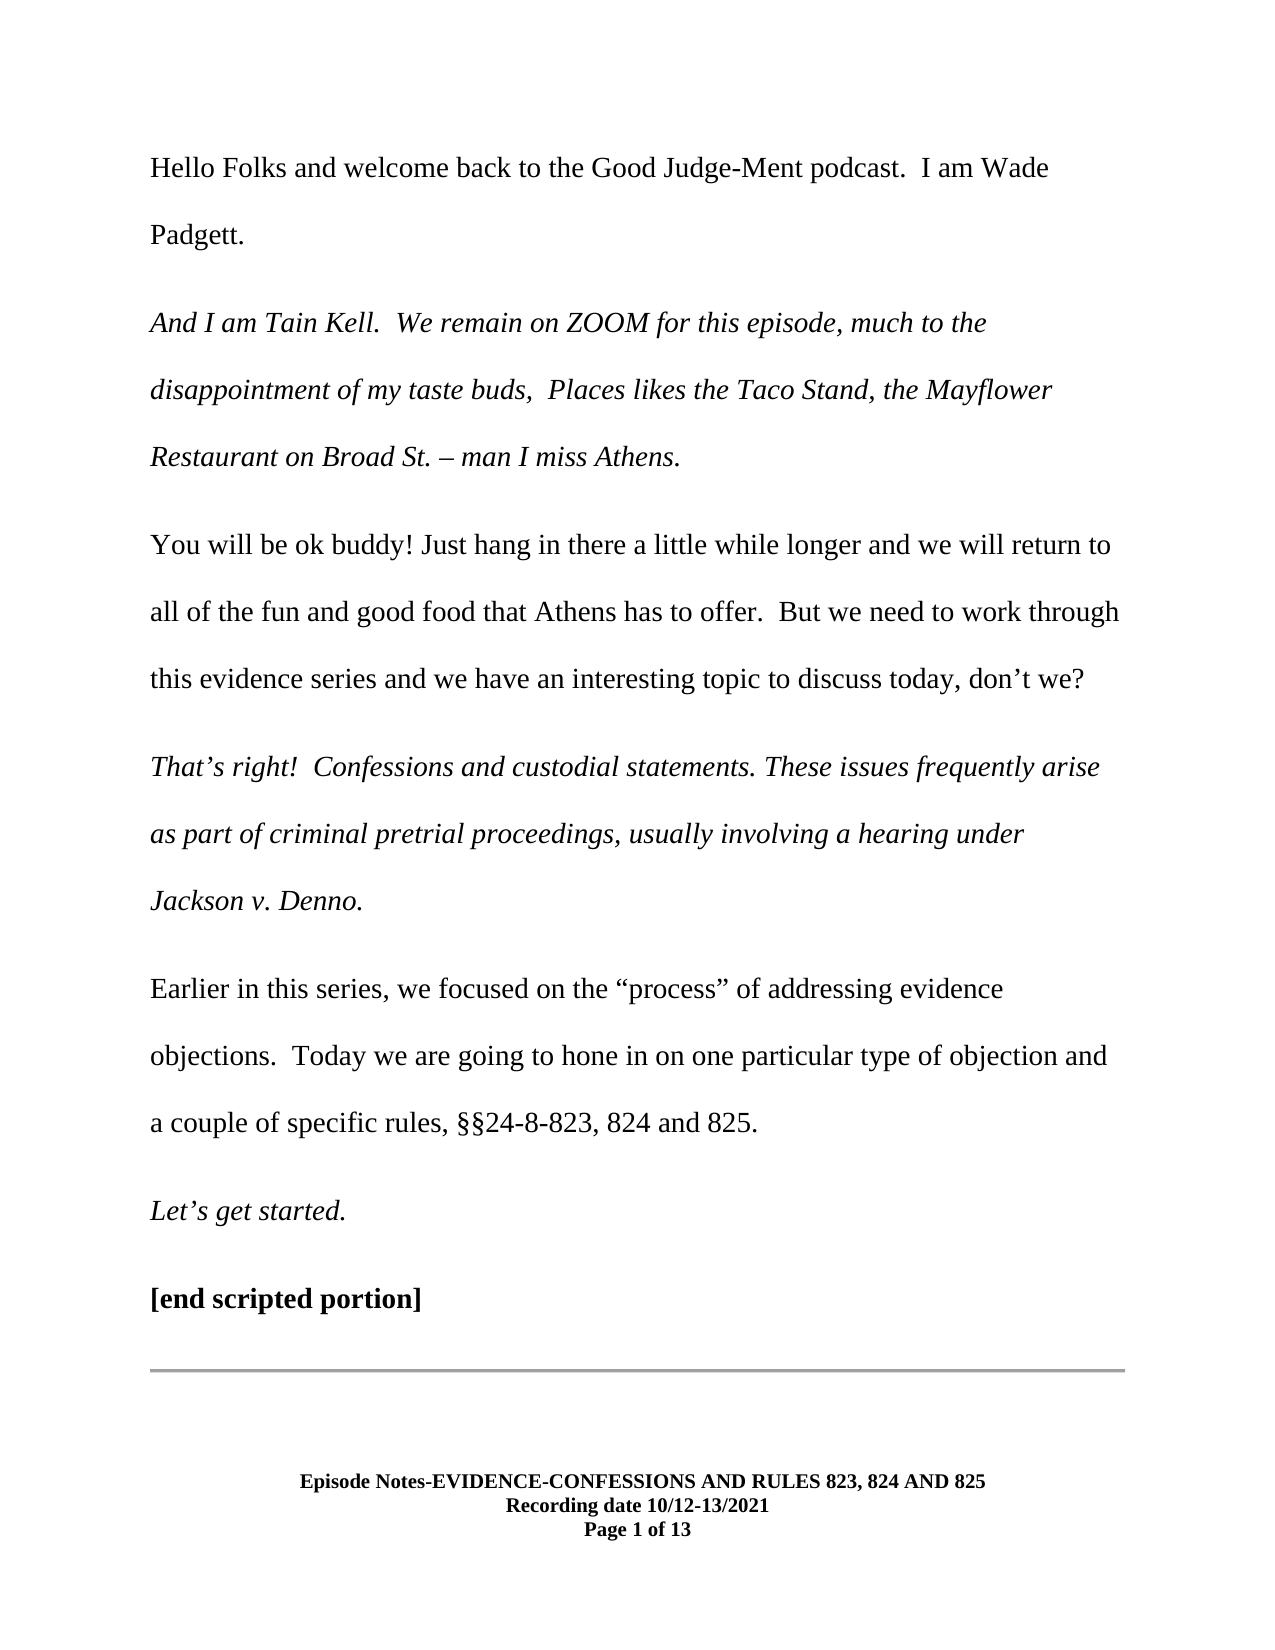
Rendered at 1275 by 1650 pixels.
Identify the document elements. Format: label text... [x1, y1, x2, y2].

text Earlier in this series, we focused on the “process” of addressing evidence objections. Today we are going to hone in on one particular type of objection and a couple of specific rules, §§24-8-823, 824 and 825. [150, 971, 1125, 1139]
text Hello Folks and welcome back to the Good Judge-Ment podcast. I am Wade Padgett. [150, 150, 1125, 251]
text You will be ok buddy! Just hang in there a little while longer and we will return to all of the fun and good food that Athens has to offer. But we need to work through this evidence series and we have an interesting topic to discuss today, don’t we? [150, 527, 1125, 695]
text [end scripted portion] [150, 1281, 1125, 1315]
text Let’s get started. [150, 1193, 1125, 1227]
text And I am Tain Kell. We remain on ZOOM for this episode, much to the disappointment of my taste buds, Places likes the Taco Stand, the Mayflower Restaurant on Broad St. – man I miss Athens. [150, 305, 1125, 473]
text That’s right! Confessions and custodial statements. These issues frequently arise as part of criminal pretrial proceedings, usually involving a hearing under Jackson v. Denno. [150, 749, 1125, 917]
